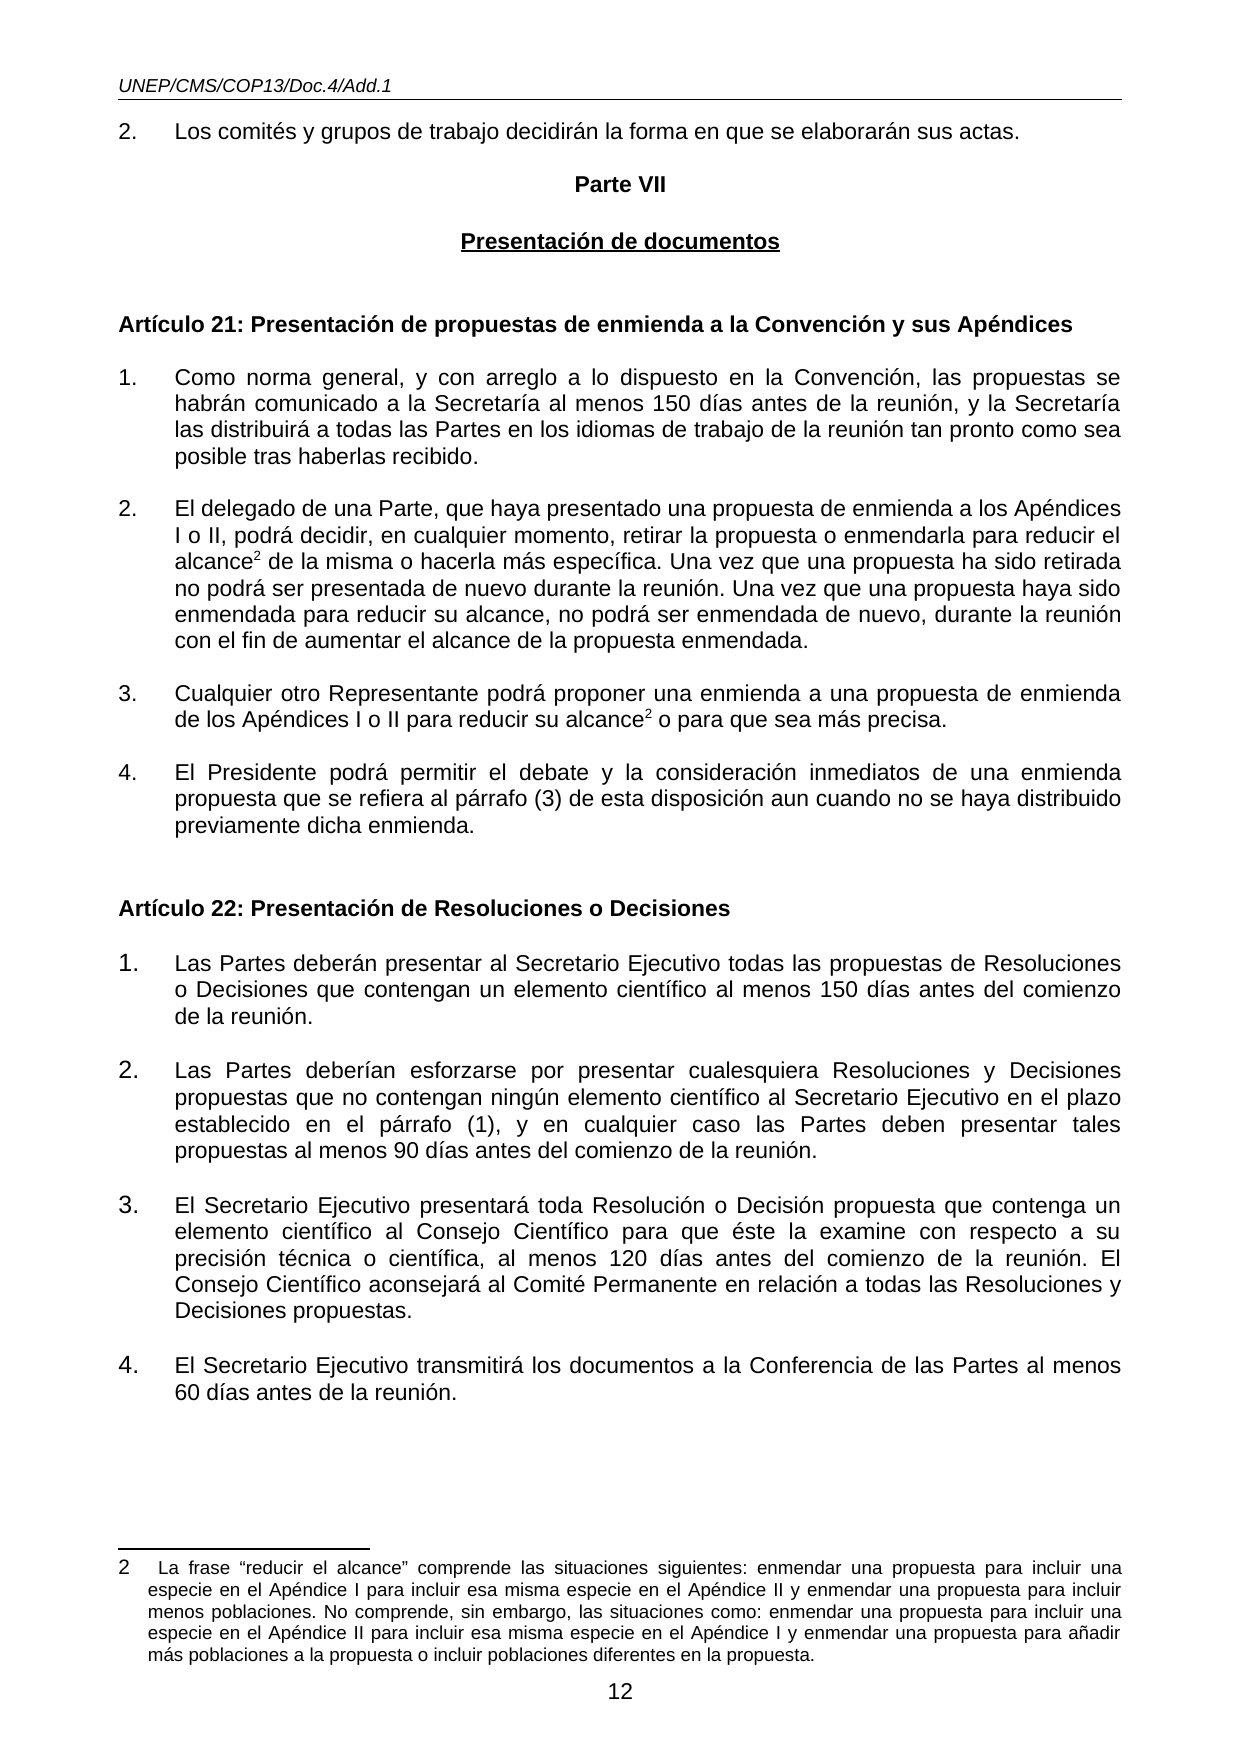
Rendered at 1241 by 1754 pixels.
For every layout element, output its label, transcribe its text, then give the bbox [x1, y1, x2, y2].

list Las Partes deberían esforzarse por presentar cualesquiera Resoluciones y Decisiones propuestas que no contengan ningún elemento científico al Secretario Ejecutivo en el plazo establecido en el párrafo (1), y en cualquier caso las Partes deben presentar tales propuestas al menos 90 días antes del comienzo de la reunión. [118, 1055, 1122, 1163]
list Las Partes deberán presentar al Secretario Ejecutivo todas las propuestas de Resoluciones o Decisiones que contengan un elemento científico al menos 150 días antes del comienzo de la reunión. [118, 948, 1122, 1029]
text Artículo 22: Presentación de Resoluciones o Decisiones [118, 895, 1122, 921]
text Artículo 21: Presentación de propuestas de enmienda a la Convención y sus Apéndices [118, 311, 1122, 337]
list Cualquier otro Representante podrá proponer una enmienda a una propuesta de enmienda de los Apéndices I o II para reducir su alcance2 o para que sea más precisa. [118, 680, 1122, 733]
list El delegado de una Parte, que haya presentado una propuesta de enmienda a los Apéndices I o II, podrá decidir, en cualquier momento, retirar la propuesta o enmendarla para reducir el alcance de la misma o hacerla más específica. Una vez que una propuesta ha sido retirada no podrá ser presentada de nuevo durante la reunión. Una vez que una propuesta haya sido enmendada para reducir su alcance, no podrá ser enmendada de nuevo, durante la reunión con el fin de aumentar el alcance de la propuesta enmendada. [118, 495, 1122, 653]
list El Presidente podrá permitir el debate y la consideración inmediatos de una enmienda propuesta que se refiera al párrafo (3) de esta disposición aun cuando no se haya distribuido previamente dicha enmienda. [118, 759, 1122, 838]
list El Secretario Ejecutivo presentará toda Resolución o Decisión propuesta que contenga un elemento científico al Consejo Científico para que éste la examine con respecto a su precisión técnica o científica, al menos 120 días antes del comienzo de la reunión. El Consejo Científico aconsejará al Comité Permanente en relación a todas las Resoluciones y Decisiones propuestas. [118, 1189, 1122, 1324]
list Los comités y grupos de trabajo decidirán la forma en que se elaborarán sus actas. [118, 118, 1122, 144]
list El Secretario Ejecutivo transmitirá los documentos a la Conferencia de las Partes al menos 60 días antes de la reunión. [118, 1350, 1122, 1405]
text Parte VII [118, 171, 1122, 197]
list Como norma general, y con arreglo a lo dispuesto en la Convención, las propuestas se habrán comunicado a la Secretaría al menos 150 días antes de la reunión, y la Secretaría las distribuirá a todas las Partes en los idiomas de trabajo de la reunión tan pronto como sea posible tras haberlas recibido. [118, 364, 1122, 469]
text Presentación de documentos [118, 228, 1122, 254]
